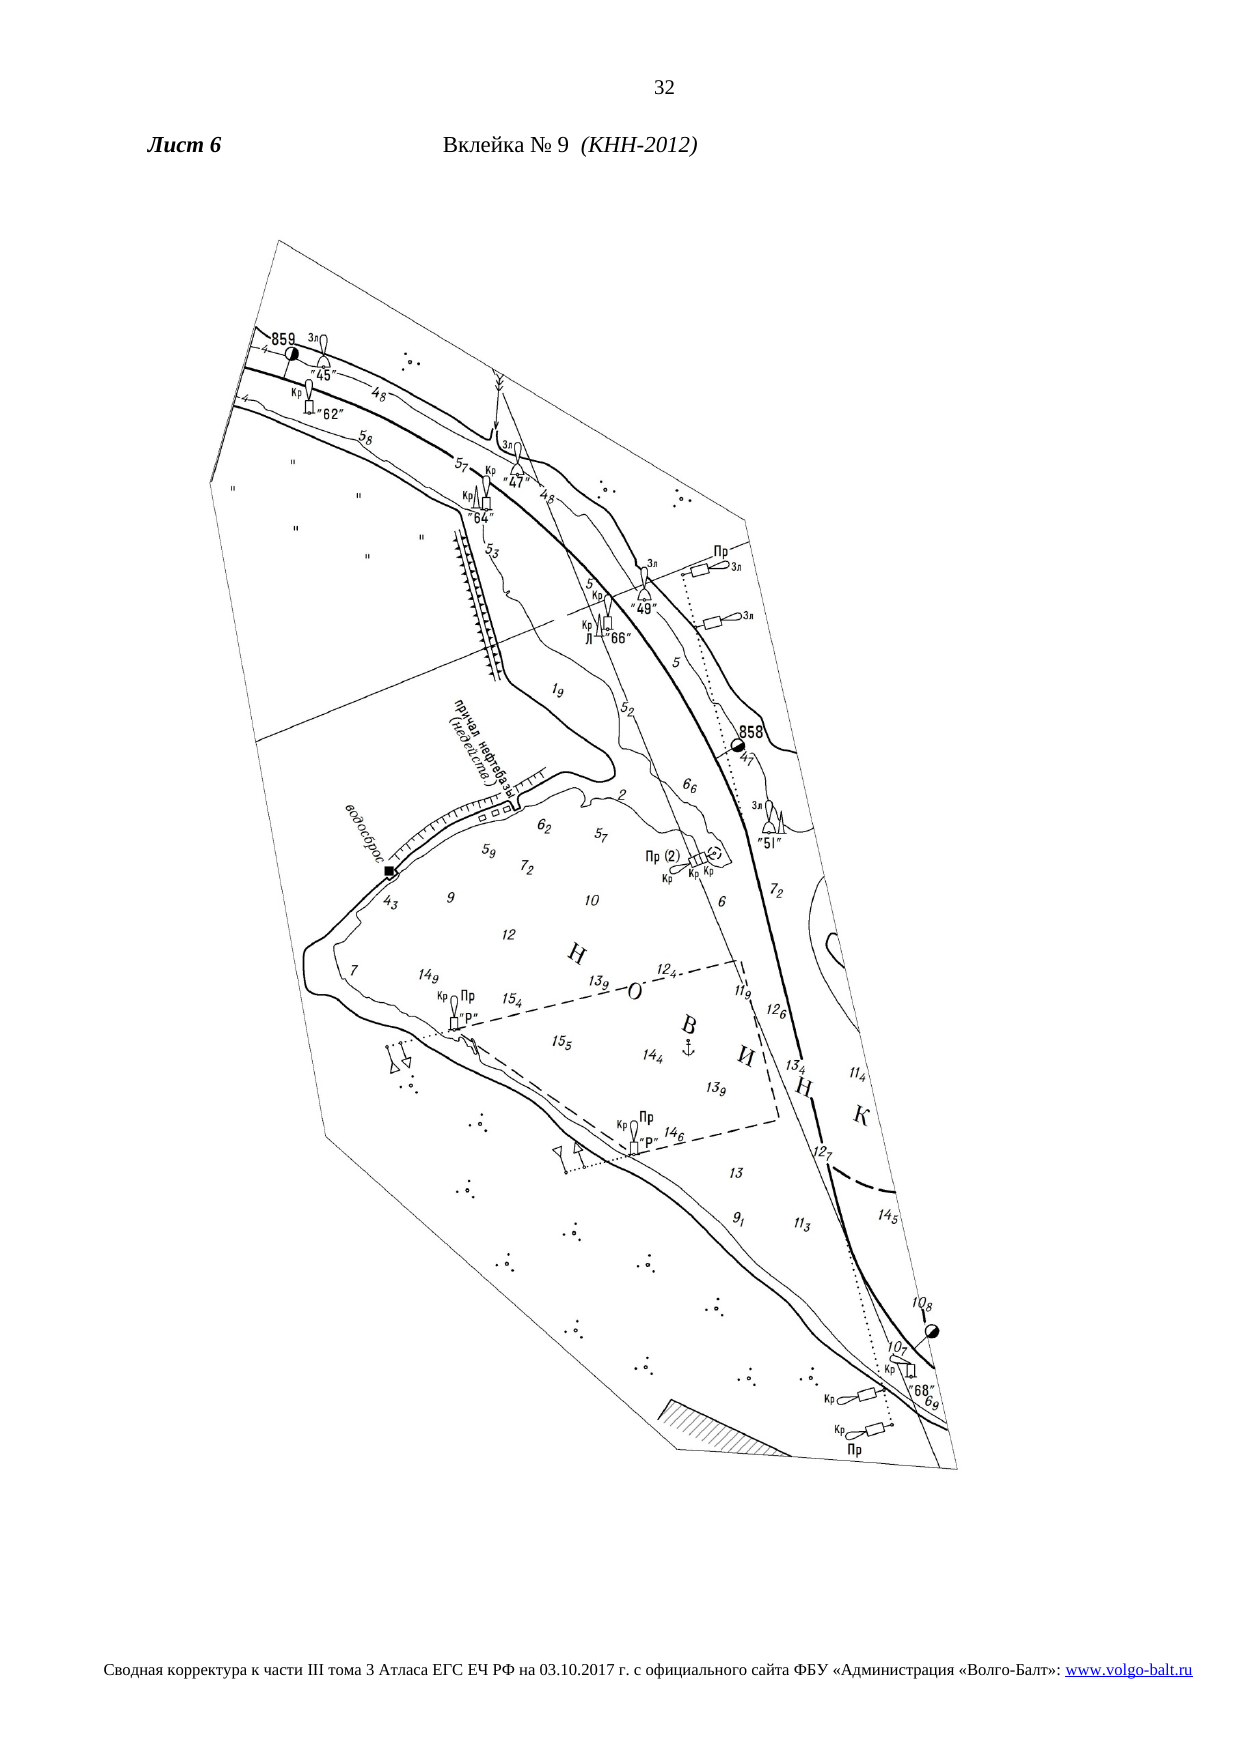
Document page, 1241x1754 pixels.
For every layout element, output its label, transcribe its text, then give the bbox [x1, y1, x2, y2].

text Лист 6 Вклейка № 9 (КНН-2012) [148, 131, 1181, 157]
picture [147, 192, 989, 1536]
